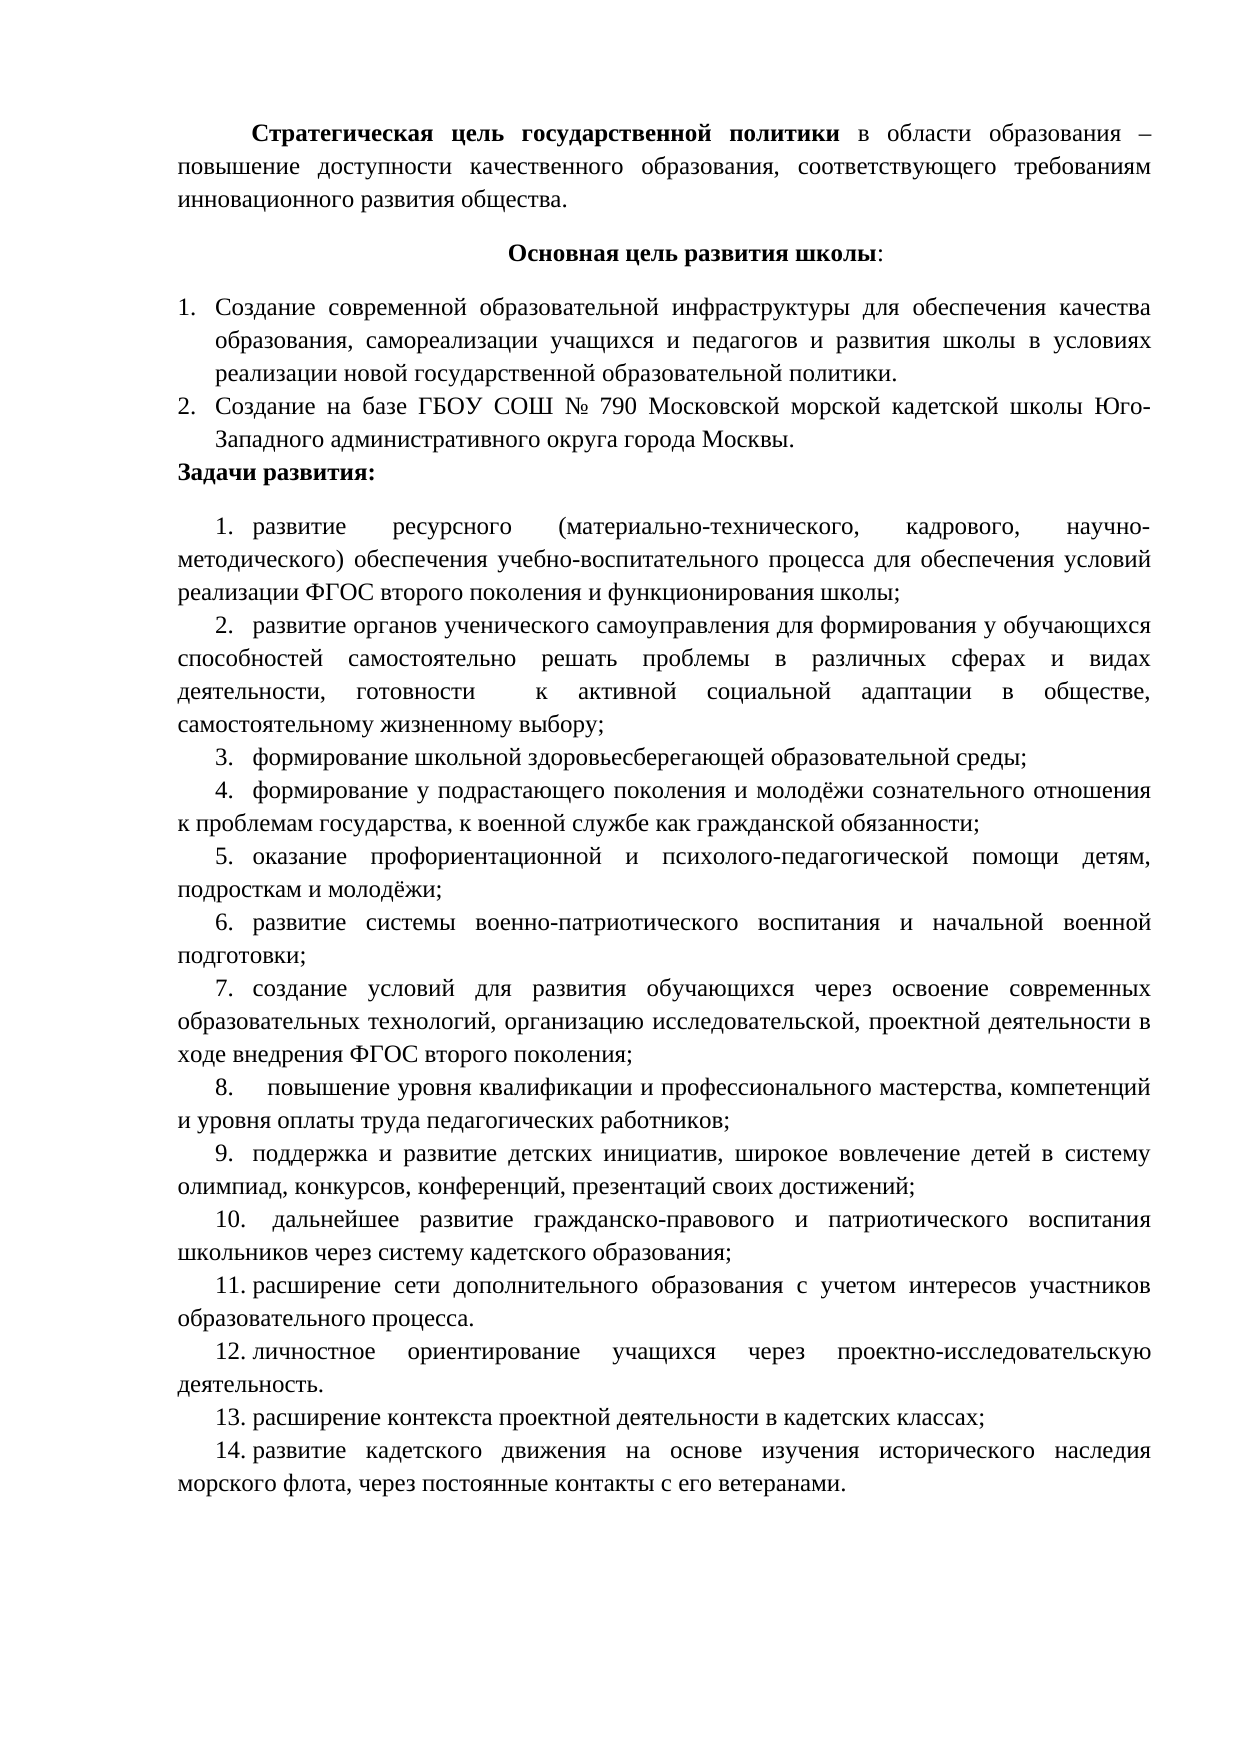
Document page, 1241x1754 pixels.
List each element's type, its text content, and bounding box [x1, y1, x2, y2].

list развитие органов ученического самоуправления для формирования у обучающихся способностей самостоятельно решать проблемы в различных сферах и видах деятельности, готовности к активной социальной адаптации в обществе, самостоятельному жизненному выбору; [177, 610, 1152, 738]
list дальнейшее развитие гражданско-правового и патриотического воспитания школьников через систему кадетского образования; [177, 1204, 1152, 1266]
list Создание современной образовательной инфраструктуры для обеспечения качества образования, самореализации учащихся и педагогов и развития школы в условиях реализации новой государственной образовательной политики. [177, 292, 1152, 387]
list Создание на базе ГБОУ СОШ № 790 Московской морской кадетской школы Юго-Западного административного округа города Москвы. [177, 391, 1152, 453]
list расширение сети дополнительного образования с учетом интересов участников образовательного процесса. [177, 1270, 1152, 1332]
list поддержка и развитие детских инициатив, широкое вовлечение детей в систему олимпиад, конкурсов, конференций, презентаций своих достижений; [177, 1138, 1152, 1200]
list личностное ориентирование учащихся через проектно-исследовательскую деятельность. [177, 1336, 1152, 1398]
list развитие системы военно-патриотического воспитания и начальной военной подготовки; [177, 907, 1152, 969]
list формирование у подрастающего поколения и молодёжи сознательного отношения к проблемам государства, к военной службе как гражданской обязанности; [177, 775, 1152, 837]
list развитие кадетского движения на основе изучения исторического наследия морского флота, через постоянные контакты с его ветеранами. [177, 1435, 1152, 1497]
list повышение уровня квалификации и профессионального мастерства, компетенций и уровня оплаты труда педагогических работников; [177, 1072, 1152, 1134]
text Основная цель развития школы: [177, 238, 1152, 267]
list оказание профориентационной и психолого-педагогической помощи детям, подросткам и молодёжи; [177, 841, 1152, 903]
list расширение контекста проектной деятельности в кадетских классах; [177, 1402, 1152, 1431]
text Задачи развития: [177, 457, 1152, 486]
list развитие ресурсного (материально-технического, кадрового, научно-методического) обеспечения учебно-воспитательного процесса для обеспечения условий реализации ФГОС второго поколения и функционирования школы; [177, 511, 1152, 606]
list формирование школьной здоровьесберегающей образовательной среды; [177, 742, 1152, 771]
text Стратегическая цель государственной политики в области образования – повышение доступности качественного образования, соответствующего требованиям инновационного развития общества. [177, 118, 1152, 213]
list создание условий для развития обучающихся через освоение современных образовательных технологий, организацию исследовательской, проектной деятельности в ходе внедрения ФГОС второго поколения; [177, 973, 1152, 1068]
